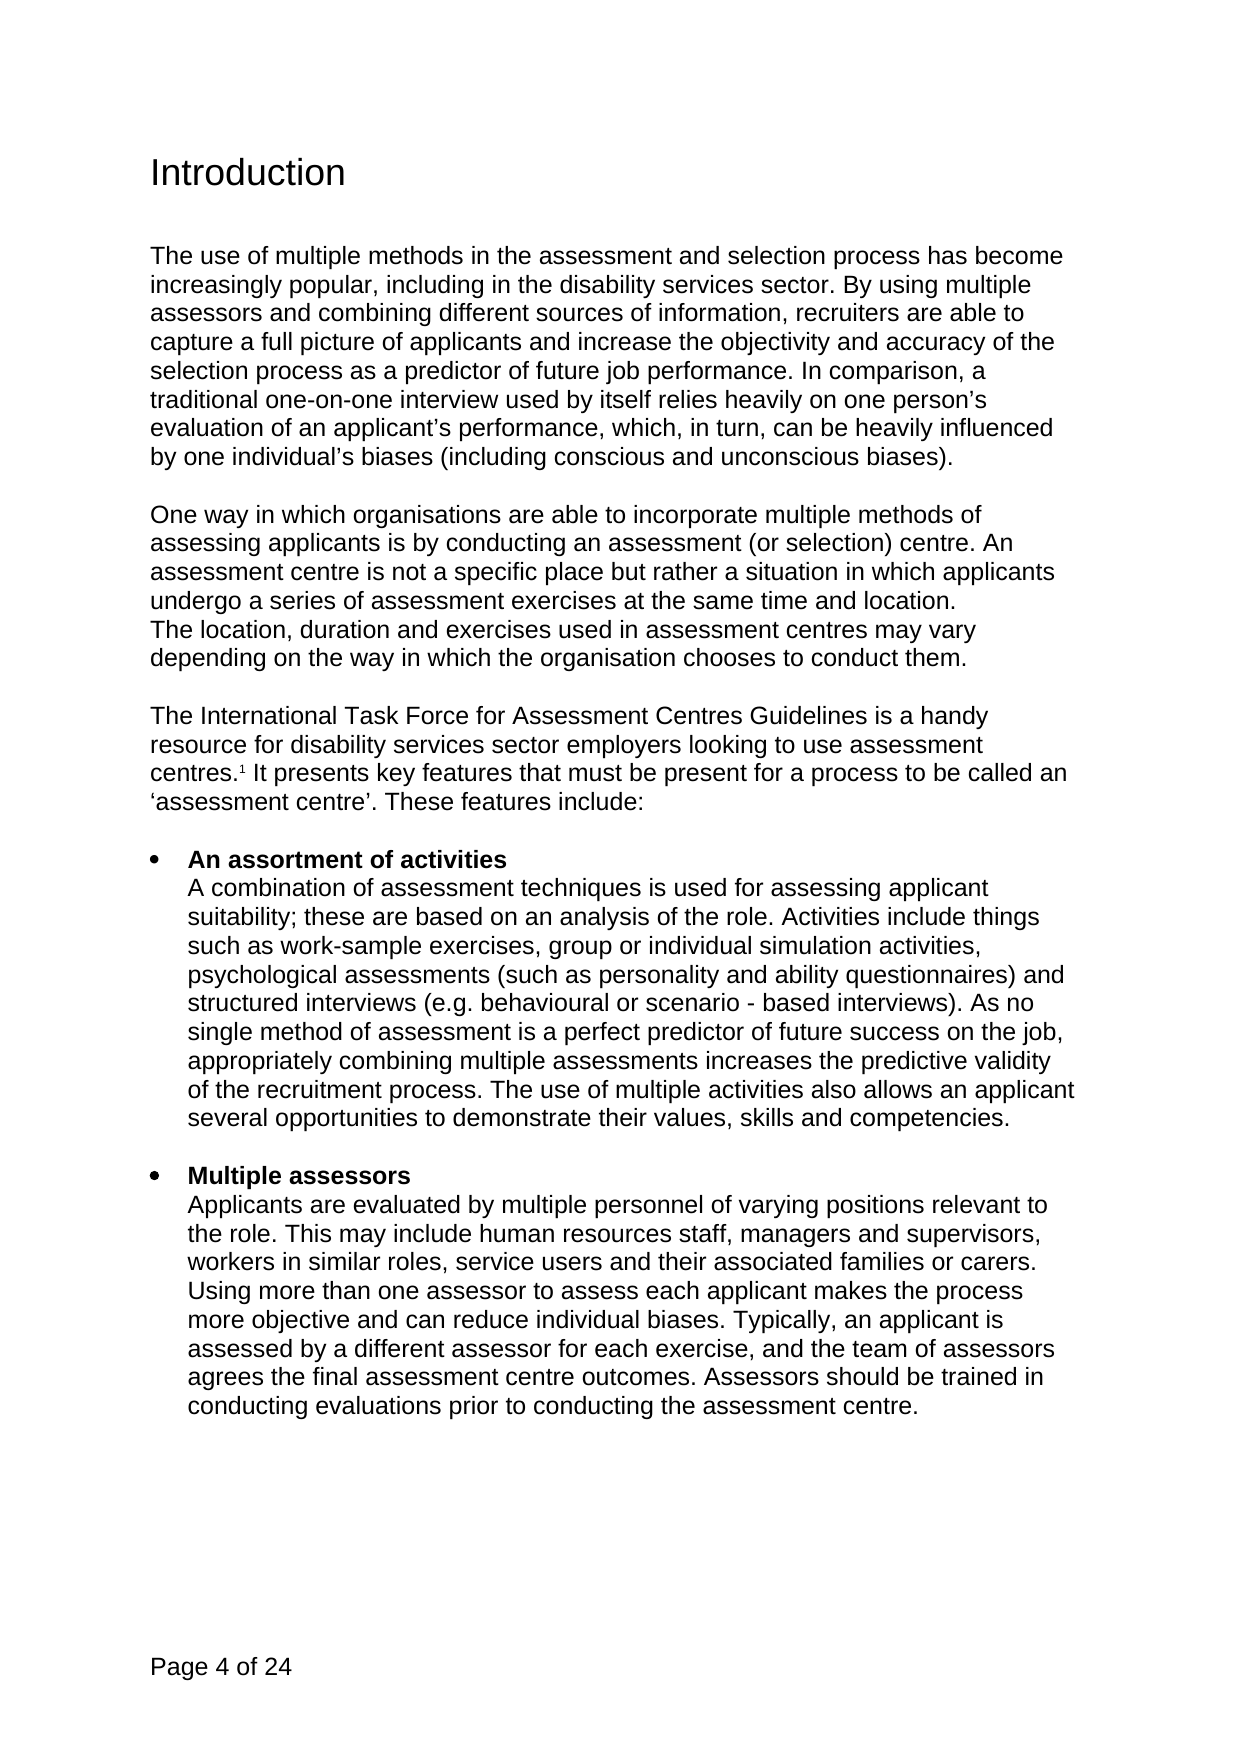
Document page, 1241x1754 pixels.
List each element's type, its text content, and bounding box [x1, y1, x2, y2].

text The location, duration and exercises used in assessment centres may vary depending on the way in which the organisation chooses to conduct them. [150, 614, 1078, 672]
text The International Task Force for Assessment Centres Guidelines is a handy resource for disability services sector employers looking to use assessment centres. It presents key features that must be present for a process to be called an ‘assessment centre’. These features include: [150, 701, 1078, 816]
list A combination of assessment techniques is used for assessing applicant suitability; these are based on an analysis of the role. Activities include things such as work-sample exercises, group or individual simulation activities, psychological assessments (such as personality and ability questionnaires) and structured interviews (e.g. behavioural or scenario - based interviews). As no single method of assessment is a perfect predictor of future success on the job, appropriately combining multiple assessments increases the predictive validity of the recruitment process. The use of multiple activities also allows an applicant several opportunities to demonstrate their values, skills and competencies. [187, 873, 1078, 1132]
text One way in which organisations are able to incorporate multiple methods of assessing applicants is by conducting an assessment (or selection) centre. An assessment centre is not a specific place but rather a situation in which applicants undergo a series of assessment exercises at the same time and location. [150, 499, 1078, 614]
subtitle Introduction [150, 150, 1078, 193]
list Applicants are evaluated by multiple personnel of varying positions relevant to the role. This may include human resources staff, managers and supervisors, workers in similar roles, service users and their associated families or carers. Using more than one assessor to assess each applicant makes the process more objective and can reduce individual biases. Typically, an applicant is assessed by a different assessor for each exercise, and the team of assessors agrees the final assessment centre outcomes. Assessors should be trained in conducting evaluations prior to conducting the assessment centre. [187, 1190, 1078, 1420]
text The use of multiple methods in the assessment and selection process has become increasingly popular, including in the disability services sector. By using multiple assessors and combining different sources of information, recruiters are able to capture a full picture of applicants and increase the objectivity and accuracy of the selection process as a predictor of future job performance. In comparison, a traditional one-on-one interview used by itself relies heavily on one person’s evaluation of an applicant’s performance, which, in turn, can be heavily influenced by one individual’s biases (including conscious and unconscious biases). [150, 241, 1078, 471]
list An assortment of activities [150, 844, 1078, 873]
list Multiple assessors [150, 1161, 1078, 1190]
